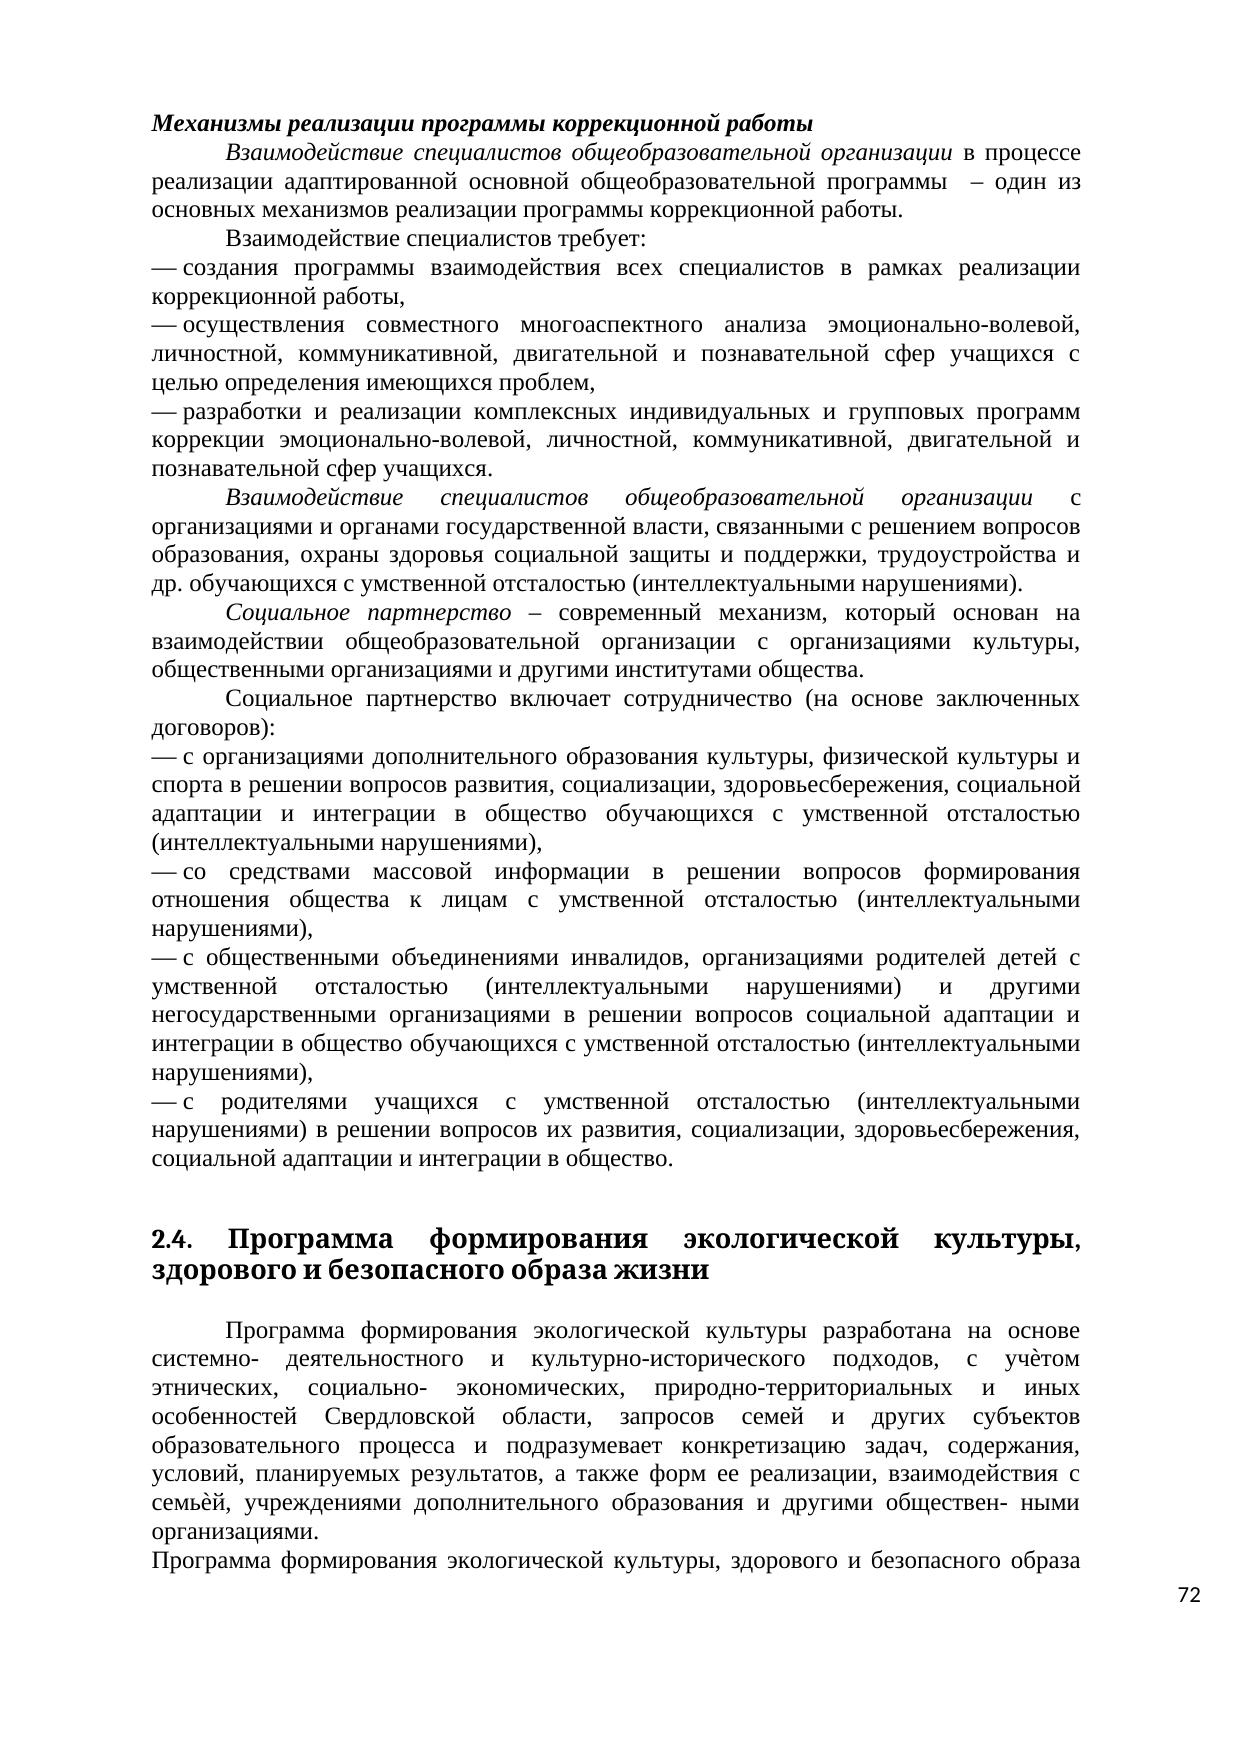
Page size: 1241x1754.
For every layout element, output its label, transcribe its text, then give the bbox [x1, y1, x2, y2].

text Программа формирования экологической культуры разработана на основе системно- деятельностного и культурно-исторического подходов, с учѐтом этнических, социально- экономических, природно-территориальных и иных особенностей Свердловской области, запросов семей и других субъектов образовательного процесса и подразумевает конкретизацию задач, содержания, условий, планируемых результатов, а также форм ее реализации, взаимодействия с семьѐй, учреждениями дополнительного образования и другими обществен- ными организациями. [151, 1315, 1081, 1545]
text ― разработки и реализации комплексных индивидуальных и групповых программ коррекции эмоционально-волевой, личностной, коммуникативной, двигательной и познавательной сфер учащихся. [151, 396, 1081, 482]
text ― создания программы взаимодействия всех специалистов в рамках реализации коррекционной работы, [151, 252, 1081, 309]
text ― со средствами массовой информации в решении вопросов формирования отношения общества к лицам с умственной отсталостью (интеллектуальными нарушениями), [151, 856, 1081, 942]
text ― с организациями дополнительного образования культуры, физической культуры и спорта в решении вопросов развития, социализации, здоровьесбережения, социальной адаптации и интеграции в общество обучающихся с умственной отсталостью (интеллектуальными нарушениями), [151, 741, 1081, 856]
text ― с общественными объединениями инвалидов, организациями родителей детей с умственной отсталостью (интеллектуальными нарушениями) и другими негосударственными организациями в решении вопросов социальной адаптации и интеграции в общество обучающихся с умственной отсталостью (интеллектуальными нарушениями), [151, 942, 1081, 1086]
text Механизмы реализации программы коррекционной работы [151, 108, 1081, 137]
text Взаимодействие специалистов общеобразовательной организации с организациями и органами государственной власти, связанными с решением вопросов образования, охраны здоровья социальной защиты и поддержки, трудоустройства и др. обучающихся с умственной отсталостью (интеллектуальными нарушениями). [151, 482, 1081, 597]
text Социальное партнерство – современный механизм, который основан на взаимодействии общеобразовательной организации с организациями культуры, общественными организациями и другими институтами общества. [151, 597, 1081, 683]
text ― осуществления совместного многоаспектного анализа эмоционально-волевой, личностной, коммуникативной, двигательной и познавательной сфер учащихся с целью определения имеющихся проблем, [151, 309, 1081, 396]
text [151, 1545, 1081, 1573]
text ― с родителями учащихся с умственной отсталостью (интеллектуальными нарушениями) в решении вопросов их развития, социализации, здоровьесбережения, социальной адаптации и интеграции в общество. [151, 1086, 1081, 1172]
text Взаимодействие специалистов общеобразовательной организации в процессе реализации адаптированной основной общеобразовательной программы – один из основных механизмов реализации программы коррекционной работы. [151, 137, 1081, 223]
text Социальное партнерство включает сотрудничество (на основе заключенных договоров): [151, 683, 1081, 741]
subtitle 2.4. Программа формирования экологической культуры, здорового и безопасного образа жизни [151, 1224, 1081, 1286]
text Взаимодействие специалистов требует: [151, 223, 1081, 252]
